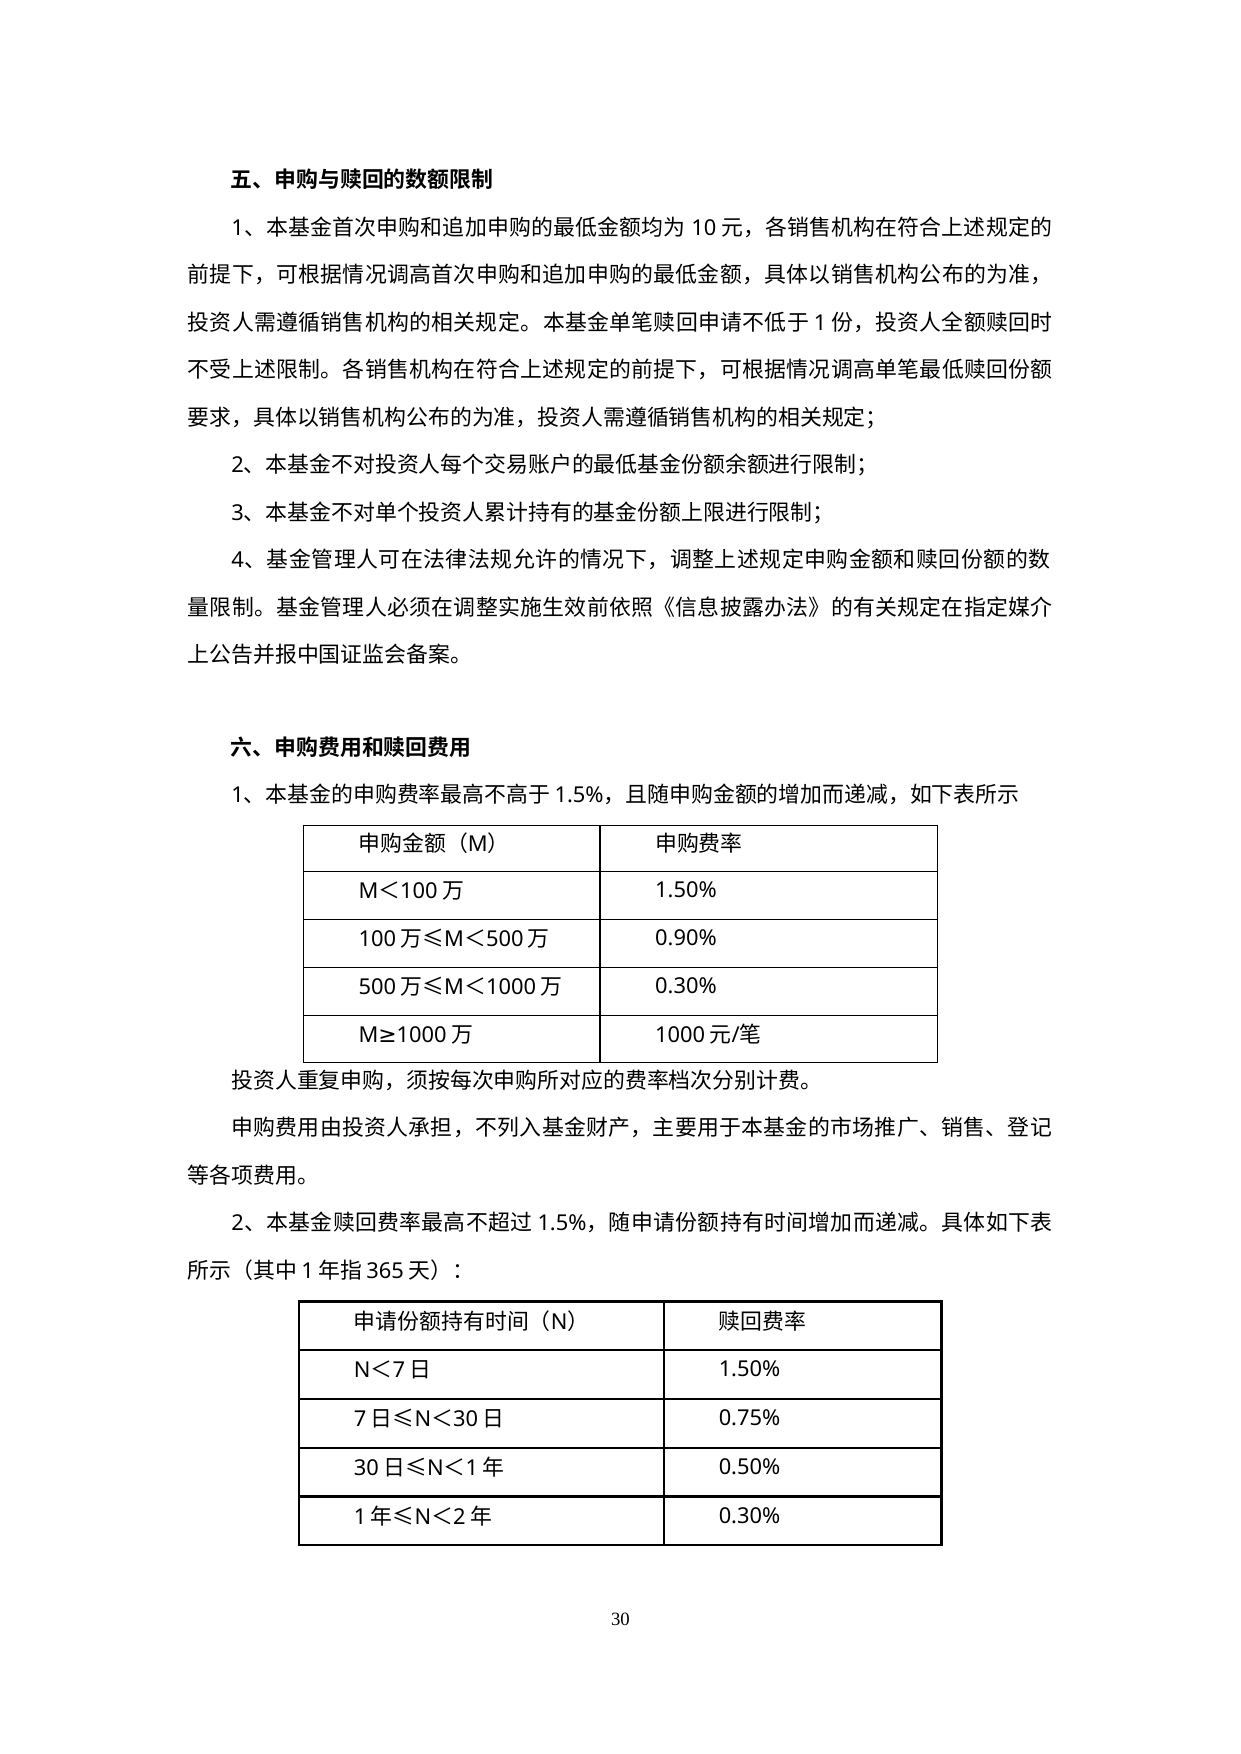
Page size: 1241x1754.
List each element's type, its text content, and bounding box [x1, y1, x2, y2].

table_header 申请份额持有时间（N） [300, 1303, 663, 1349]
table_cell 1.50% [665, 1351, 940, 1398]
text 3、本基金不对单个投资人累计持有的基金份额上限进行限制； [187, 495, 1053, 527]
table_cell 0.30% [601, 968, 937, 1015]
table_cell 0.30% [665, 1498, 940, 1544]
table_header 申购金额（M） [304, 826, 599, 871]
text 五、申购与赎回的数额限制 [187, 162, 1053, 194]
text 申购费用由投资人承担，不列入基金财产，主要用于本基金的市场推广、销售、登记等各项费用。 [187, 1110, 1053, 1189]
table_cell 100万≤M＜500万 [304, 920, 599, 967]
text 4、基金管理人可在法律法规允许的情况下，调整上述规定申购金额和赎回份额的数量限制。基金管理人必须在调整实施生效前依照《信息披露办法》的有关规定在指定媒介上公告并报中国证监会备案。 [187, 542, 1053, 669]
table_cell 0.90% [601, 920, 937, 967]
text 投资人重复申购，须按每次申购所对应的费率档次分别计费。 [187, 1063, 1053, 1094]
table_cell 1年≤N＜2年 [300, 1498, 663, 1544]
table_cell 7日≤N＜30日 [300, 1400, 663, 1447]
text 2、本基金赎回费率最高不超过1.5%，随申请份额持有时间增加而递减。具体如下表所示（其中1年指365天）： [187, 1205, 1053, 1284]
table_header 申购费率 [601, 826, 937, 871]
table_cell 30日≤N＜1年 [300, 1449, 663, 1495]
table_header 赎回费率 [665, 1303, 940, 1349]
text 1、本基金的申购费率最高不高于1.5%，且随申购金额的增加而递减，如下表所示 [187, 777, 1053, 809]
table_cell N＜7日 [300, 1351, 663, 1398]
table_cell M＜100万 [304, 872, 599, 919]
text 六、申购费用和赎回费用 [187, 730, 1053, 761]
table_cell 0.50% [665, 1449, 940, 1495]
table_cell 0.75% [665, 1400, 940, 1447]
text 2、本基金不对投资人每个交易账户的最低基金份额余额进行限制； [187, 447, 1053, 479]
text 1、本基金首次申购和追加申购的最低金额均为10元，各销售机构在符合上述规定的前提下，可根据情况调高首次申购和追加申购的最低金额，具体以销售机构公布的为准，投资人需遵循销售机构的相关规定。本基金单笔赎回申请不低于1份，投资人全额赎回时不受上述限制。各销售机构在符合上述规定的前提下，可根据情况调高单笔最低赎回份额要求，具体以销售机构公布的为准，投资人需遵循销售机构的相关规定； [187, 209, 1053, 431]
table_cell 1.50% [601, 872, 937, 919]
table_cell 500万≤M＜1000万 [304, 968, 599, 1015]
table_cell 1000元/笔 [601, 1016, 937, 1062]
table_cell M≥1000万 [304, 1016, 599, 1062]
